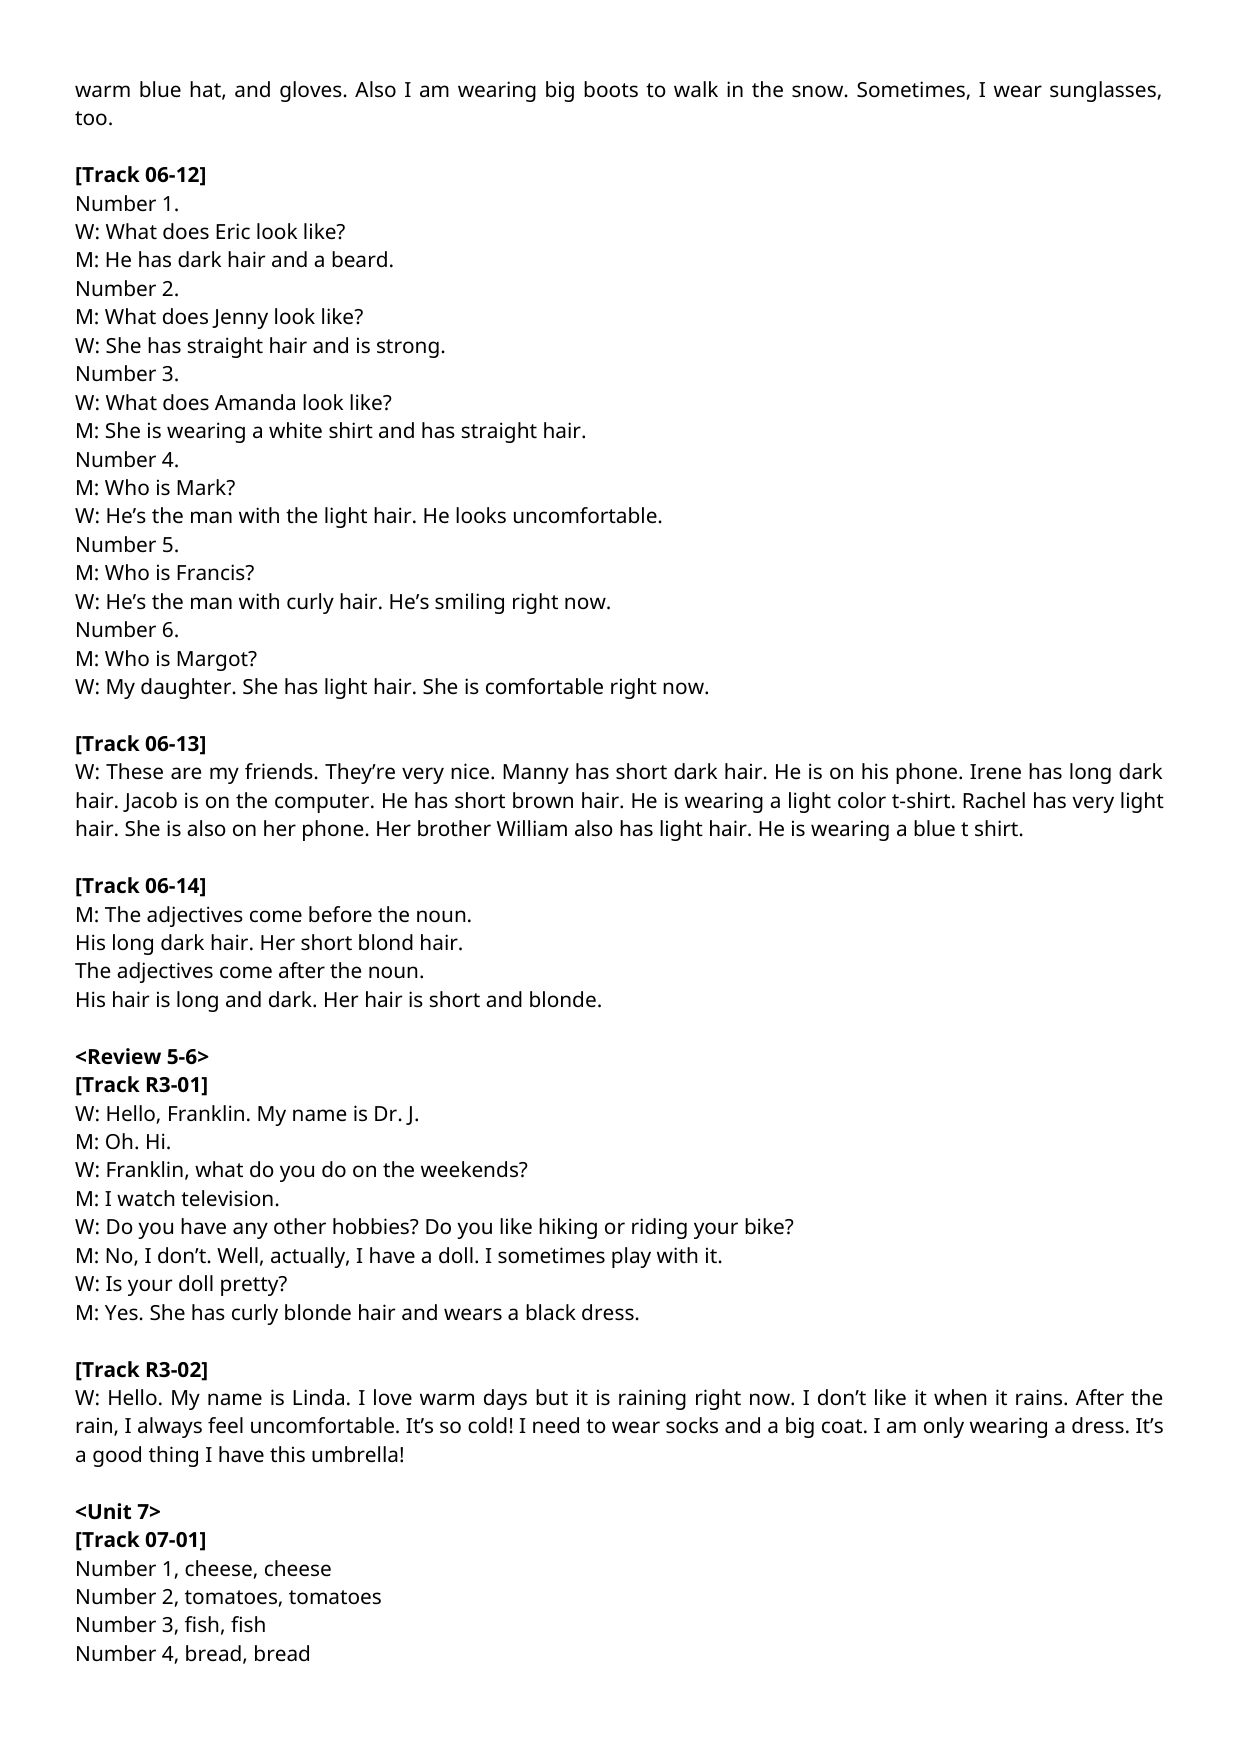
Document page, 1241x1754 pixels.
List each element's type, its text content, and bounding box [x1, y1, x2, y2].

text W: Hello. My name is Linda. I love warm days but it is raining right now. I don’t like it when it rains. After the rain, I always feel uncomfortable. It’s so cold! I need to wear socks and a big coat. I am only wearing a dress. It’s a good thing I have this umbrella! [75, 1383, 1165, 1468]
text M: No, I don’t. Well, actually, I have a doll. I sometimes play with it. [75, 1241, 1165, 1269]
text M: He has dark hair and a beard. [75, 246, 1165, 274]
text W: She has straight hair and is strong. [75, 331, 1165, 359]
text W: My daughter. She has light hair. She is comfortable right now. [75, 672, 1165, 701]
text <Unit 7> [75, 1497, 1165, 1525]
text Number 4. [75, 445, 1165, 473]
text W: Hello, Franklin. My name is Dr. J. [75, 1099, 1165, 1127]
text M: She is wearing a white shirt and has straight hair. [75, 416, 1165, 445]
text [Track R3-02] [75, 1355, 1165, 1383]
text [Track 06-12] [75, 160, 1165, 189]
text [Track 06-14] [75, 871, 1165, 900]
text The adjectives come after the noun. [75, 957, 1165, 985]
text M: What does Jenny look like? [75, 302, 1165, 331]
text W: What does Amanda look like? [75, 388, 1165, 416]
text W: He’s the man with curly hair. He’s smiling right now. [75, 587, 1165, 615]
text W: Do you have any other hobbies? Do you like hiking or riding your bike? [75, 1212, 1165, 1241]
text Number 3. [75, 359, 1165, 388]
text W: Franklin, what do you do on the weekends? [75, 1156, 1165, 1184]
text [Track R3-01] [75, 1070, 1165, 1099]
text W: He’s the man with the light hair. He looks uncomfortable. [75, 502, 1165, 530]
text Number 1, cheese, cheese [75, 1554, 1165, 1582]
text M: Oh. Hi. [75, 1127, 1165, 1156]
text Number 1. [75, 189, 1165, 217]
text M: Who is Mark? [75, 473, 1165, 502]
text M: The adjectives come before the noun. [75, 900, 1165, 928]
text [Track 06-13] [75, 729, 1165, 757]
text Number 2. [75, 274, 1165, 302]
text M: Who is Francis? [75, 558, 1165, 587]
text Number 6. [75, 615, 1165, 644]
text W: Is your doll pretty? [75, 1269, 1165, 1298]
text M: Who is Margot? [75, 644, 1165, 672]
text Number 3, fish, fish [75, 1611, 1165, 1639]
text Number 5. [75, 530, 1165, 558]
text <Review 5-6> [75, 1042, 1165, 1070]
text W: These are my friends. They’re very nice. Manny has short dark hair. He is on his phone. Irene has long dark hair. Jacob is on the computer. He has short brown hair. He is wearing a light color t-shirt. Rachel has very light hair. She is also on her phone. Her brother William also has light hair. He is wearing a blue t shirt. [75, 757, 1165, 843]
text Number 2, tomatoes, tomatoes [75, 1582, 1165, 1611]
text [75, 75, 1165, 132]
text Number 4, bread, bread [75, 1639, 1165, 1667]
text His long dark hair. Her short blond hair. [75, 928, 1165, 957]
text M: Yes. She has curly blonde hair and wears a black dress. [75, 1298, 1165, 1326]
text His hair is long and dark. Her hair is short and blonde. [75, 985, 1165, 1013]
text W: What does Eric look like? [75, 217, 1165, 246]
text M: I watch television. [75, 1184, 1165, 1212]
text [Track 07-01] [75, 1525, 1165, 1554]
